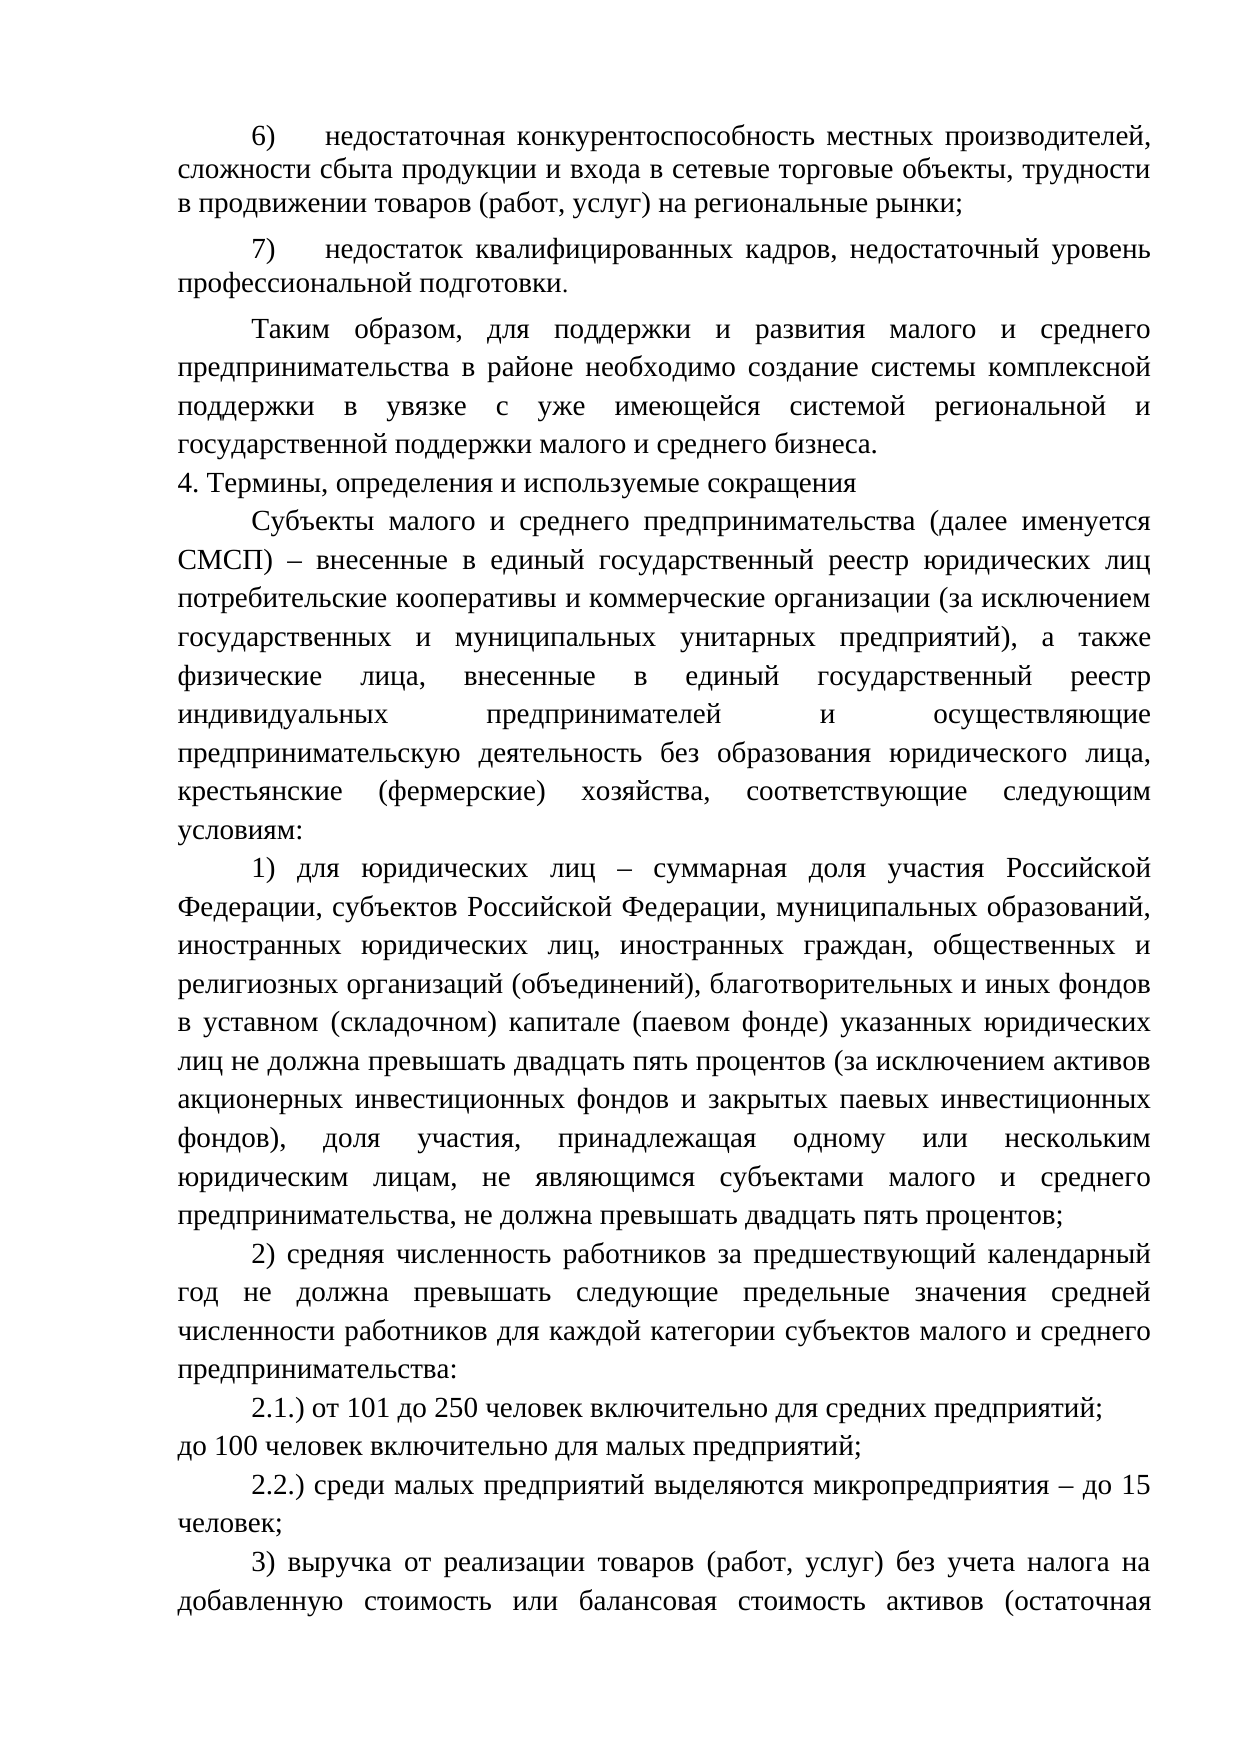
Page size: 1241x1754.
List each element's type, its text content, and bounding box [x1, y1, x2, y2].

text 6) недостаточная конкурентоспособность местных производителей, сложности сбыта продукции и входа в сетевые торговые объекты, трудности в продвижении товаров (работ, услуг) на региональные рынки; [177, 118, 1152, 219]
text 4. Термины, определения и используемые сокращения [177, 465, 1152, 498]
text 2.1.) от 101 до 250 человек включительно для средних предприятий; [177, 1390, 1152, 1423]
text 1) для юридических лиц – суммарная доля участия Российской Федерации, субъектов Российской Федерации, муниципальных образований, иностранных юридических лиц, иностранных граждан, общественных и религиозных организаций (объединений), благотворительных и иных фондов в уставном (складочном) капитале (паевом фонде) указанных юридических лиц не должна превышать двадцать пять процентов (за исключением активов акционерных инвестиционных фондов и закрытых паевых инвестиционных фондов), доля участия, принадлежащая одному или нескольким юридическим лицам, не являющимся субъектами малого и среднего предпринимательства, не должна превышать двадцать пять процентов; [177, 850, 1152, 1231]
text до 100 человек включительно для малых предприятий; [177, 1428, 1152, 1462]
text 7) недостаток квалифицированных кадров, недостаточный уровень профессиональной подготовки. [177, 231, 1152, 298]
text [177, 1544, 1152, 1616]
text 2) средняя численность работников за предшествующий календарный год не должна превышать следующие предельные значения средней численности работников для каждой категории субъектов малого и среднего предпринимательства: [177, 1236, 1152, 1385]
text 2.2.) среди малых предприятий выделяются микропредприятия – до 15 человек; [177, 1467, 1152, 1539]
text Субъекты малого и среднего предпринимательства (далее именуется СМСП) – внесенные в единый государственный реестр юридических лиц потребительские кооперативы и коммерческие организации (за исключением государственных и муниципальных унитарных предприятий), а также физические лица, внесенные в единый государственный реестр индивидуальных предпринимателей и осуществляющие предпринимательскую деятельность без образования юридического лица, крестьянские (фермерские) хозяйства, соответствующие следующим условиям: [177, 503, 1152, 845]
text Таким образом, для поддержки и развития малого и среднего предпринимательства в районе необходимо создание системы комплексной поддержки в увязке с уже имеющейся системой региональной и государственной поддержки малого и среднего бизнеса. [177, 311, 1152, 460]
